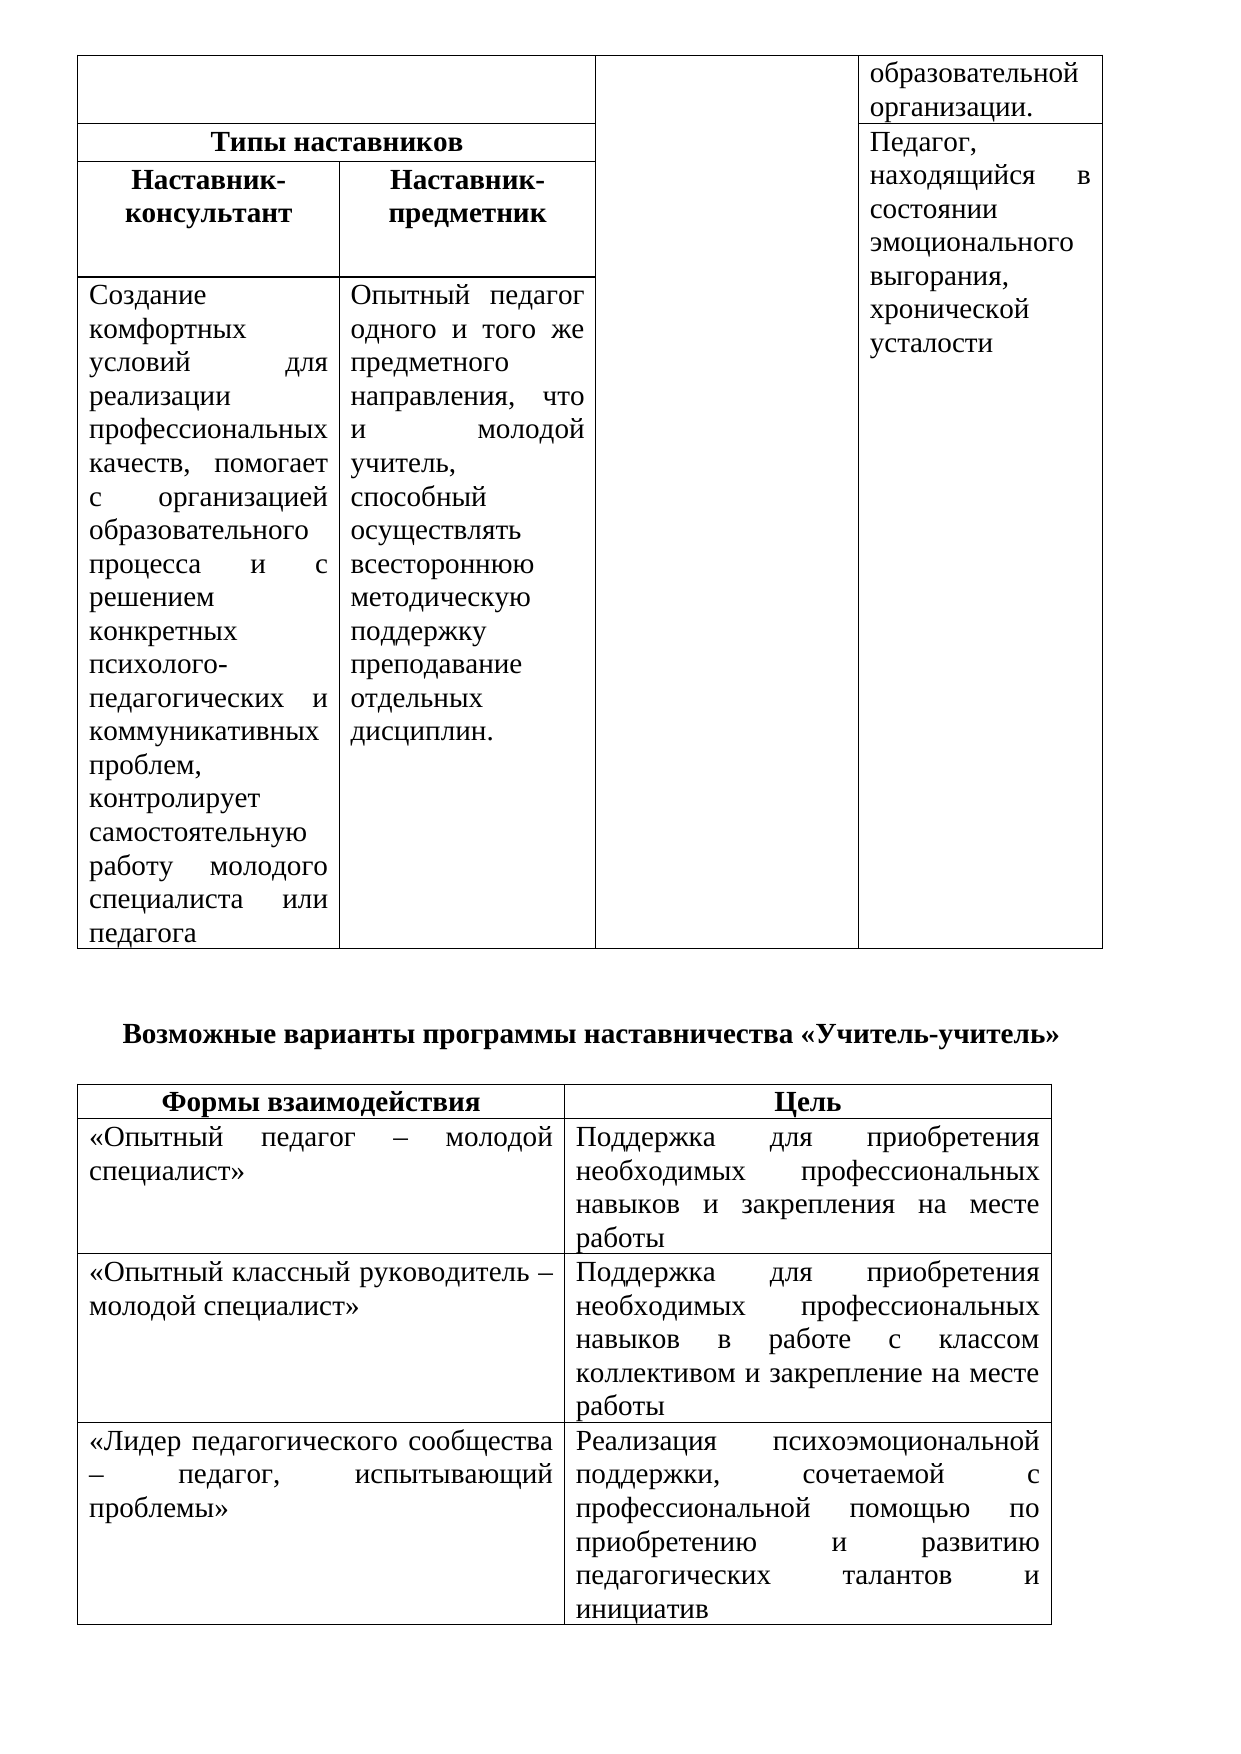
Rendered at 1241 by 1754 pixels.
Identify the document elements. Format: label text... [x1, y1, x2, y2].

table_cell Педагог, находящийся в состоянии эмоционального выгорания, хронической усталости [859, 124, 1102, 948]
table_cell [859, 56, 1102, 123]
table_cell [78, 56, 595, 123]
table_cell «Лидер педагогического сообщества – педагог, испытывающий проблемы» [78, 1423, 564, 1624]
table_header Формы взаимодействия [78, 1085, 564, 1118]
text Возможные варианты программы наставничества «Учитель-учитель» [77, 1016, 1105, 1050]
table_cell Опытный педагог одного и того же предметного направления, что и молодой учитель, способный осуществлять всестороннюю методическую поддержку преподавание отдельных дисциплин. [340, 278, 595, 948]
table_cell «Опытный классный руководитель – молодой специалист» [78, 1254, 564, 1422]
table_cell Реализация психоэмоциональной поддержки, сочетаемой с профессиональной помощью по приобретению и развитию педагогических талантов и инициатив [565, 1423, 1051, 1624]
table_cell Наставник-предметник [340, 162, 595, 276]
table_cell Наставник-консультант [78, 162, 339, 276]
table_cell Типы наставников [78, 124, 595, 161]
table_cell Поддержка для приобретения необходимых профессиональных навыков и закрепления на месте работы [565, 1119, 1051, 1253]
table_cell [596, 56, 858, 948]
table_cell «Опытный педагог – молодой специалист» [78, 1119, 564, 1253]
table_cell Создание комфортных условий для реализации профессиональных качеств, помогает с организацией образовательного процесса и с решением конкретных психолого-педагогических и коммуникативных проблем, контролирует самостоятельную работу молодого специалиста или педагога [78, 278, 339, 948]
table_cell Поддержка для приобретения необходимых профессиональных навыков в работе с классом коллективом и закрепление на месте работы [565, 1254, 1051, 1422]
table_header Цель [565, 1085, 1051, 1118]
